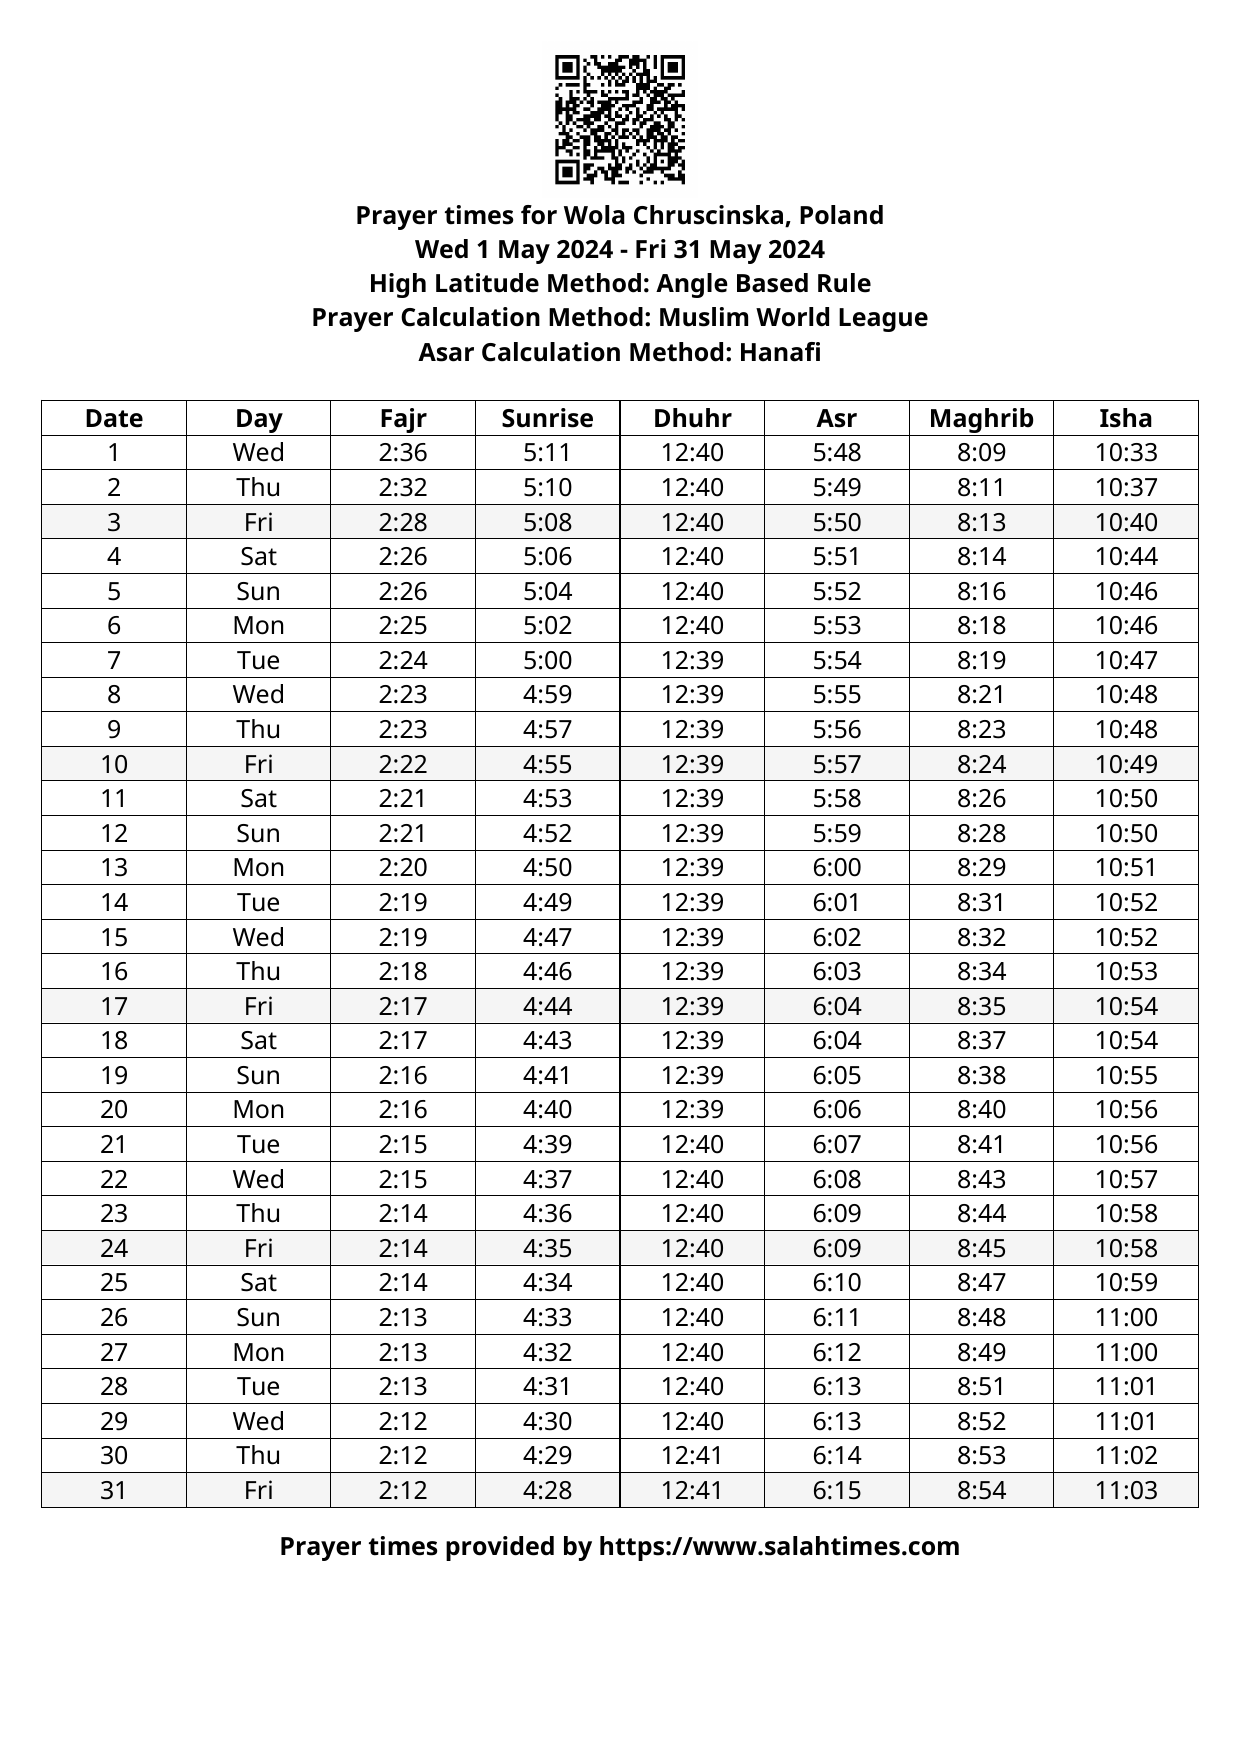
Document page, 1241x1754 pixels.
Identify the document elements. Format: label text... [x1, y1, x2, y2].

table_cell 8:34 [910, 954, 1053, 988]
table_cell 5:51 [765, 539, 909, 573]
table_cell 8:43 [910, 1162, 1053, 1195]
table_cell 2:12 [331, 1439, 475, 1472]
table_cell 4:29 [476, 1439, 619, 1472]
table_cell 10:54 [1054, 989, 1198, 1022]
table_cell 2:15 [331, 1127, 475, 1161]
table_cell 4:28 [476, 1473, 619, 1507]
table_cell 4:46 [476, 954, 619, 988]
table_cell 4:34 [476, 1266, 619, 1299]
table_cell 12:39 [621, 989, 764, 1022]
table_cell 8:09 [910, 436, 1053, 469]
table_header Date [42, 401, 186, 434]
table_cell Sat [187, 539, 330, 573]
table_cell 26 [42, 1300, 186, 1334]
table_cell 12:40 [621, 539, 764, 573]
table_cell 4:33 [476, 1300, 619, 1334]
table_cell 28 [42, 1369, 186, 1403]
table_cell 21 [42, 1127, 186, 1161]
table_cell 8:38 [910, 1058, 1053, 1092]
table_cell Thu [187, 1439, 330, 1472]
table_cell 12:40 [621, 505, 764, 538]
table_cell 12 [42, 816, 186, 849]
table_cell 12:40 [621, 1300, 764, 1334]
table_cell 5:08 [476, 505, 619, 538]
table_cell 10:47 [1054, 643, 1198, 677]
table_cell 5:04 [476, 574, 619, 607]
table_cell 5 [42, 574, 186, 607]
table_cell 12:40 [621, 574, 764, 607]
table_cell 12:39 [621, 781, 764, 815]
table_cell 25 [42, 1266, 186, 1299]
table_cell 10:52 [1054, 885, 1198, 919]
table_cell Wed [187, 436, 330, 469]
table_cell 5:00 [476, 643, 619, 677]
table_cell Wed [187, 1162, 330, 1195]
table_cell 6:04 [765, 1024, 909, 1057]
table_cell 2:14 [331, 1196, 475, 1230]
table_cell 12:40 [621, 1231, 764, 1264]
table_cell 12:39 [621, 954, 764, 988]
table_cell 2:13 [331, 1369, 475, 1403]
table_cell 10:51 [1054, 851, 1198, 884]
table_cell 6:15 [765, 1473, 909, 1507]
table_cell 2:22 [331, 747, 475, 780]
table_cell 16 [42, 954, 186, 988]
table_cell 12:39 [621, 712, 764, 746]
table_cell 2:13 [331, 1300, 475, 1334]
table_cell 24 [42, 1231, 186, 1264]
table_cell 11 [42, 781, 186, 815]
table_cell 6:05 [765, 1058, 909, 1092]
table_cell 4:50 [476, 851, 619, 884]
table_cell Tue [187, 1127, 330, 1161]
table_cell 12:40 [621, 1335, 764, 1368]
table_cell 5:54 [765, 643, 909, 677]
table_cell 12:39 [621, 1058, 764, 1092]
table_cell 22 [42, 1162, 186, 1195]
table_cell 2:17 [331, 989, 475, 1022]
table_cell 5:52 [765, 574, 909, 607]
table_cell 12:41 [621, 1473, 764, 1507]
table_cell 6 [42, 609, 186, 642]
table_header Dhuhr [621, 401, 764, 434]
table_cell Fri [187, 989, 330, 1022]
table_cell 10:49 [1054, 747, 1198, 780]
table_cell 8:47 [910, 1266, 1053, 1299]
table_cell 12:39 [621, 678, 764, 711]
table_cell 8:32 [910, 920, 1053, 953]
table_cell 4:30 [476, 1404, 619, 1437]
table_cell 10:52 [1054, 920, 1198, 953]
table_cell 3 [42, 505, 186, 538]
table_cell 8:37 [910, 1024, 1053, 1057]
table_cell 2:26 [331, 574, 475, 607]
table_cell 8:44 [910, 1196, 1053, 1230]
table_cell 5:56 [765, 712, 909, 746]
table_cell 10:58 [1054, 1196, 1198, 1230]
table_cell 2:19 [331, 920, 475, 953]
table_cell 10:56 [1054, 1093, 1198, 1126]
table_cell 8:14 [910, 539, 1053, 573]
table_cell 14 [42, 885, 186, 919]
table_cell 2:20 [331, 851, 475, 884]
table_cell 4:41 [476, 1058, 619, 1092]
table_cell Sun [187, 816, 330, 849]
table_cell Thu [187, 470, 330, 504]
table_cell 23 [42, 1196, 186, 1230]
table_cell 8:11 [910, 470, 1053, 504]
table_cell 10:46 [1054, 609, 1198, 642]
table_cell 12:40 [621, 436, 764, 469]
table_cell Fri [187, 1473, 330, 1507]
table_cell 8:18 [910, 609, 1053, 642]
table_cell 6:10 [765, 1266, 909, 1299]
table_cell 6:11 [765, 1300, 909, 1334]
table_cell 8:48 [910, 1300, 1053, 1334]
table_cell 2:14 [331, 1231, 475, 1264]
table_cell 4:47 [476, 920, 619, 953]
table_cell 11:03 [1054, 1473, 1198, 1507]
table_cell 27 [42, 1335, 186, 1368]
table_cell 4:57 [476, 712, 619, 746]
table_cell Fri [187, 747, 330, 780]
table_cell 2:21 [331, 781, 475, 815]
table_cell 29 [42, 1404, 186, 1437]
text Asar Calculation Method: Hanafi [42, 334, 1198, 368]
table_cell 12:40 [621, 1404, 764, 1437]
table_cell Wed [187, 1404, 330, 1437]
table_cell 5:06 [476, 539, 619, 573]
table_cell 6:08 [765, 1162, 909, 1195]
table_cell 12:40 [621, 1127, 764, 1161]
table_cell Mon [187, 851, 330, 884]
table_cell 2:19 [331, 885, 475, 919]
text High Latitude Method: Angle Based Rule [42, 266, 1198, 300]
table_cell 8 [42, 678, 186, 711]
table_cell 4:39 [476, 1127, 619, 1161]
table_cell 6:09 [765, 1196, 909, 1230]
table_cell 31 [42, 1473, 186, 1507]
table_cell Wed [187, 920, 330, 953]
table_cell 8:21 [910, 678, 1053, 711]
table_cell Thu [187, 712, 330, 746]
table_cell 2:18 [331, 954, 475, 988]
table_header Sunrise [476, 401, 619, 434]
table_cell 8:23 [910, 712, 1053, 746]
text Prayer times provided by https://www.salahtimes.com [42, 1528, 1198, 1563]
table_cell 4 [42, 539, 186, 573]
table_cell 8:13 [910, 505, 1053, 538]
table_cell Sun [187, 1058, 330, 1092]
table_cell 6:07 [765, 1127, 909, 1161]
table_cell 11:01 [1054, 1404, 1198, 1437]
table_cell 10:48 [1054, 712, 1198, 746]
table_header Maghrib [910, 401, 1053, 434]
table_cell 12:40 [621, 1162, 764, 1195]
text Wed 1 May 2024 - Fri 31 May 2024 [42, 232, 1198, 266]
table_cell 4:53 [476, 781, 619, 815]
table_cell 2:36 [331, 436, 475, 469]
table_cell 12:40 [621, 1266, 764, 1299]
table_cell Mon [187, 1093, 330, 1126]
table_cell 10:44 [1054, 539, 1198, 573]
table_cell 6:13 [765, 1404, 909, 1437]
table_cell 8:31 [910, 885, 1053, 919]
table_cell 8:54 [910, 1473, 1053, 1507]
table_cell 5:59 [765, 816, 909, 849]
table_cell 4:35 [476, 1231, 619, 1264]
table_cell 2:32 [331, 470, 475, 504]
table_cell 10:37 [1054, 470, 1198, 504]
table_cell 6:12 [765, 1335, 909, 1368]
table_cell 8:52 [910, 1404, 1053, 1437]
table_cell 2:21 [331, 816, 475, 849]
table_cell Tue [187, 1369, 330, 1403]
table_cell Sun [187, 1300, 330, 1334]
table_cell 4:32 [476, 1335, 619, 1368]
table_cell 2:24 [331, 643, 475, 677]
table_cell 4:40 [476, 1093, 619, 1126]
table_cell Sat [187, 1266, 330, 1299]
table_cell 2:16 [331, 1058, 475, 1092]
table_cell Fri [187, 505, 330, 538]
table_cell 13 [42, 851, 186, 884]
table_cell 2:14 [331, 1266, 475, 1299]
text Prayer Calculation Method: Muslim World League [42, 300, 1198, 334]
table_cell Sat [187, 781, 330, 815]
table_header Isha [1054, 401, 1198, 434]
table_cell 5:02 [476, 609, 619, 642]
table_cell 10:58 [1054, 1231, 1198, 1264]
table_cell 4:43 [476, 1024, 619, 1057]
table_cell Mon [187, 1335, 330, 1368]
table_cell 5:58 [765, 781, 909, 815]
table_cell 8:16 [910, 574, 1053, 607]
table_cell 5:57 [765, 747, 909, 780]
table_cell Sat [187, 1024, 330, 1057]
table_cell 11:00 [1054, 1335, 1198, 1368]
table_cell 11:01 [1054, 1369, 1198, 1403]
table_cell 9 [42, 712, 186, 746]
table_cell 8:19 [910, 643, 1053, 677]
table_cell 2:26 [331, 539, 475, 573]
table_cell Thu [187, 954, 330, 988]
table_cell 12:40 [621, 470, 764, 504]
table_header Asr [765, 401, 909, 434]
table_cell 2:23 [331, 712, 475, 746]
table_cell 8:49 [910, 1335, 1053, 1368]
table_cell 12:39 [621, 747, 764, 780]
table_cell 8:24 [910, 747, 1053, 780]
table_cell 10:56 [1054, 1127, 1198, 1161]
table_cell 8:41 [910, 1127, 1053, 1161]
table_cell Wed [187, 678, 330, 711]
table_cell 4:31 [476, 1369, 619, 1403]
table_cell 12:39 [621, 816, 764, 849]
table_cell 2 [42, 470, 186, 504]
table_cell 5:48 [765, 436, 909, 469]
table_cell 2:25 [331, 609, 475, 642]
table_cell 10:33 [1054, 436, 1198, 469]
table_cell 10:59 [1054, 1266, 1198, 1299]
table_cell 6:13 [765, 1369, 909, 1403]
table_cell 4:59 [476, 678, 619, 711]
table_cell 2:28 [331, 505, 475, 538]
table_cell 8:26 [910, 781, 1053, 815]
table_cell 1 [42, 436, 186, 469]
table_cell 4:44 [476, 989, 619, 1022]
table_cell 8:29 [910, 851, 1053, 884]
table_cell 12:39 [621, 885, 764, 919]
table_cell 19 [42, 1058, 186, 1092]
table_cell Fri [187, 1231, 330, 1264]
table_cell 6:01 [765, 885, 909, 919]
table_cell 5:55 [765, 678, 909, 711]
table_cell Sun [187, 574, 330, 607]
table_cell Thu [187, 1196, 330, 1230]
table_cell 12:39 [621, 920, 764, 953]
table_cell 11:00 [1054, 1300, 1198, 1334]
table_cell 10:50 [1054, 816, 1198, 849]
table_cell 2:12 [331, 1473, 475, 1507]
table_cell 10:54 [1054, 1024, 1198, 1057]
table_cell 12:39 [621, 851, 764, 884]
table_cell 2:12 [331, 1404, 475, 1437]
table_cell 8:51 [910, 1369, 1053, 1403]
table_cell 2:13 [331, 1335, 475, 1368]
table_cell 12:39 [621, 643, 764, 677]
table_cell 20 [42, 1093, 186, 1126]
table_cell 10 [42, 747, 186, 780]
table_cell 6:14 [765, 1439, 909, 1472]
table_cell 4:55 [476, 747, 619, 780]
table_cell 10:46 [1054, 574, 1198, 607]
table_cell 4:52 [476, 816, 619, 849]
table_cell Mon [187, 609, 330, 642]
table_cell 10:57 [1054, 1162, 1198, 1195]
table_cell 12:40 [621, 1196, 764, 1230]
picture [542, 41, 699, 198]
table_cell 11:02 [1054, 1439, 1198, 1472]
table_cell 2:16 [331, 1093, 475, 1126]
table_cell 17 [42, 989, 186, 1022]
table_cell 10:53 [1054, 954, 1198, 988]
table_cell 6:06 [765, 1093, 909, 1126]
table_cell Tue [187, 643, 330, 677]
table_cell 4:37 [476, 1162, 619, 1195]
text Prayer times for Wola Chruscinska, Poland [42, 198, 1198, 232]
table_cell 6:09 [765, 1231, 909, 1264]
table_cell 10:40 [1054, 505, 1198, 538]
table_cell 15 [42, 920, 186, 953]
table_cell 7 [42, 643, 186, 677]
table_cell 12:41 [621, 1439, 764, 1472]
table_cell 6:04 [765, 989, 909, 1022]
table_cell 18 [42, 1024, 186, 1057]
table_header Fajr [331, 401, 475, 434]
table_cell 12:39 [621, 1024, 764, 1057]
table_cell 8:45 [910, 1231, 1053, 1264]
table_cell 8:28 [910, 816, 1053, 849]
table_cell 10:55 [1054, 1058, 1198, 1092]
table_header Day [187, 401, 330, 434]
table_cell 12:40 [621, 1369, 764, 1403]
table_cell 30 [42, 1439, 186, 1472]
table_cell 8:53 [910, 1439, 1053, 1472]
table_cell 5:11 [476, 436, 619, 469]
table_cell Tue [187, 885, 330, 919]
table_cell 12:39 [621, 1093, 764, 1126]
table_cell 12:40 [621, 609, 764, 642]
table_cell 6:02 [765, 920, 909, 953]
table_cell 4:49 [476, 885, 619, 919]
table_cell 6:00 [765, 851, 909, 884]
table_cell 2:23 [331, 678, 475, 711]
table_cell 4:36 [476, 1196, 619, 1230]
table_cell 5:49 [765, 470, 909, 504]
table_cell 5:50 [765, 505, 909, 538]
table_cell 6:03 [765, 954, 909, 988]
table_cell 10:50 [1054, 781, 1198, 815]
table_cell 8:35 [910, 989, 1053, 1022]
table_cell 8:40 [910, 1093, 1053, 1126]
table_cell 2:15 [331, 1162, 475, 1195]
table_cell 5:10 [476, 470, 619, 504]
table_cell 5:53 [765, 609, 909, 642]
table_cell 2:17 [331, 1024, 475, 1057]
table_cell 10:48 [1054, 678, 1198, 711]
